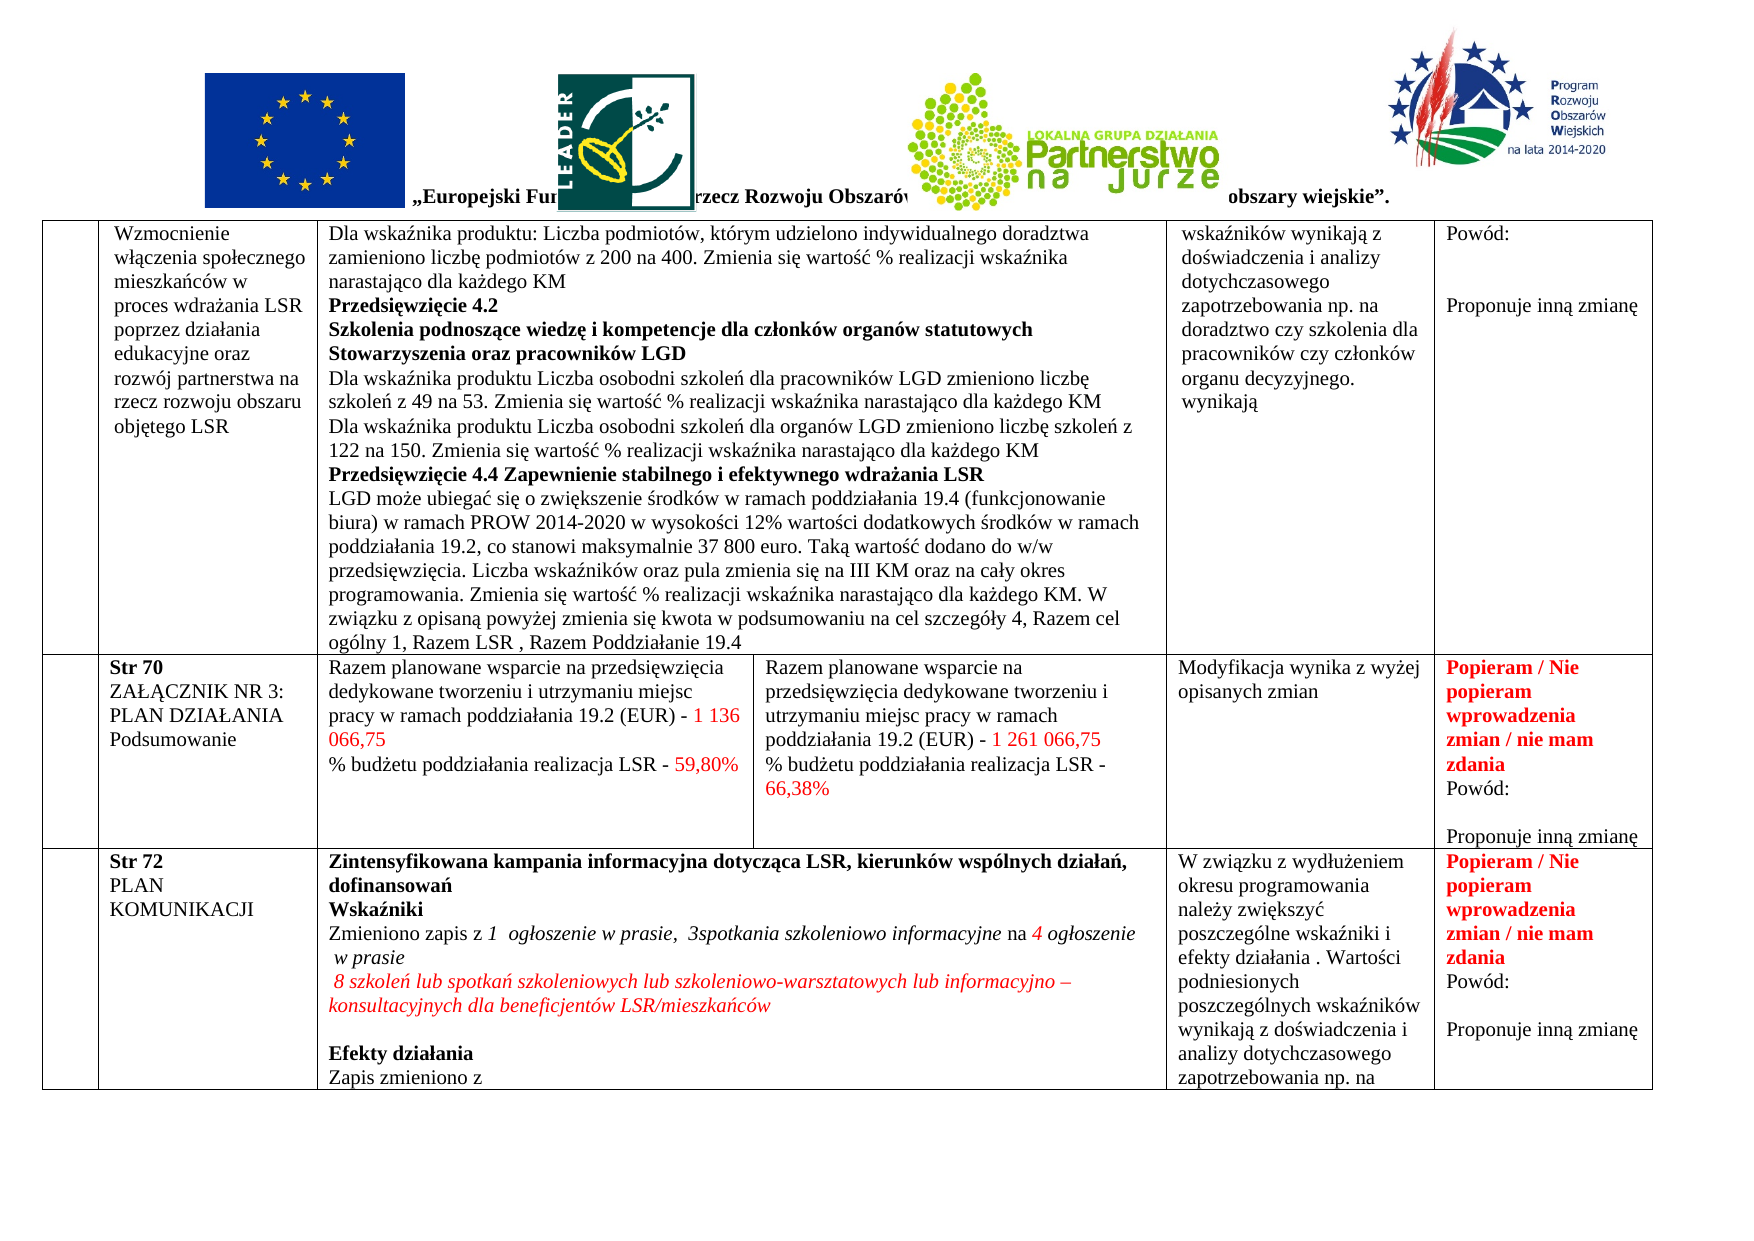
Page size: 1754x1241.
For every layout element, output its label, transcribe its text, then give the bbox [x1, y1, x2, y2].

picture [907, 73, 1230, 211]
table_cell [43, 221, 98, 654]
table_cell Razem planowane wsparcie na przedsięwzięcia dedykowane tworzeniu i utrzymaniu miejsc pracy w ramach poddziałania 19.2 (EUR) - 1 136 066,75 % budżetu poddziałania realizacja LSR - 59,80% [318, 655, 753, 848]
table_cell [43, 849, 98, 1089]
table_cell [43, 655, 98, 848]
table_cell Popieram / Nie popieram wprowadzenia zmian / nie mam zdania Powód: Proponuje inną zmianę [1435, 655, 1652, 848]
table_cell Modyfikacja wynika z wyżej opisanych zmian [1167, 655, 1434, 848]
table_cell Str 72 PLAN KOMUNIKACJI [99, 849, 317, 1089]
picture [1378, 19, 1623, 180]
table_cell Razem planowane wsparcie na przedsięwzięcia dedykowane tworzeniu i utrzymaniu miejsc pracy w ramach poddziałania 19.2 (EUR) - 1 261 066,75 % budżetu poddziałania realizacja LSR - 66,38% [754, 655, 1166, 848]
table_cell Str 70 ZAŁĄCZNIK NR 3: PLAN DZIAŁANIA Podsumowanie [99, 655, 317, 848]
picture [204, 73, 405, 208]
table_cell Popieram / Nie popieram wprowadzenia zmian / nie mam zdania Powód: Proponuje inną zmianę [1435, 221, 1652, 654]
picture [556, 73, 697, 212]
table_cell Popieram / Nie popieram wprowadzenia zmian / nie mam zdania Powód: Proponuje inną zmianę [1435, 849, 1652, 1089]
